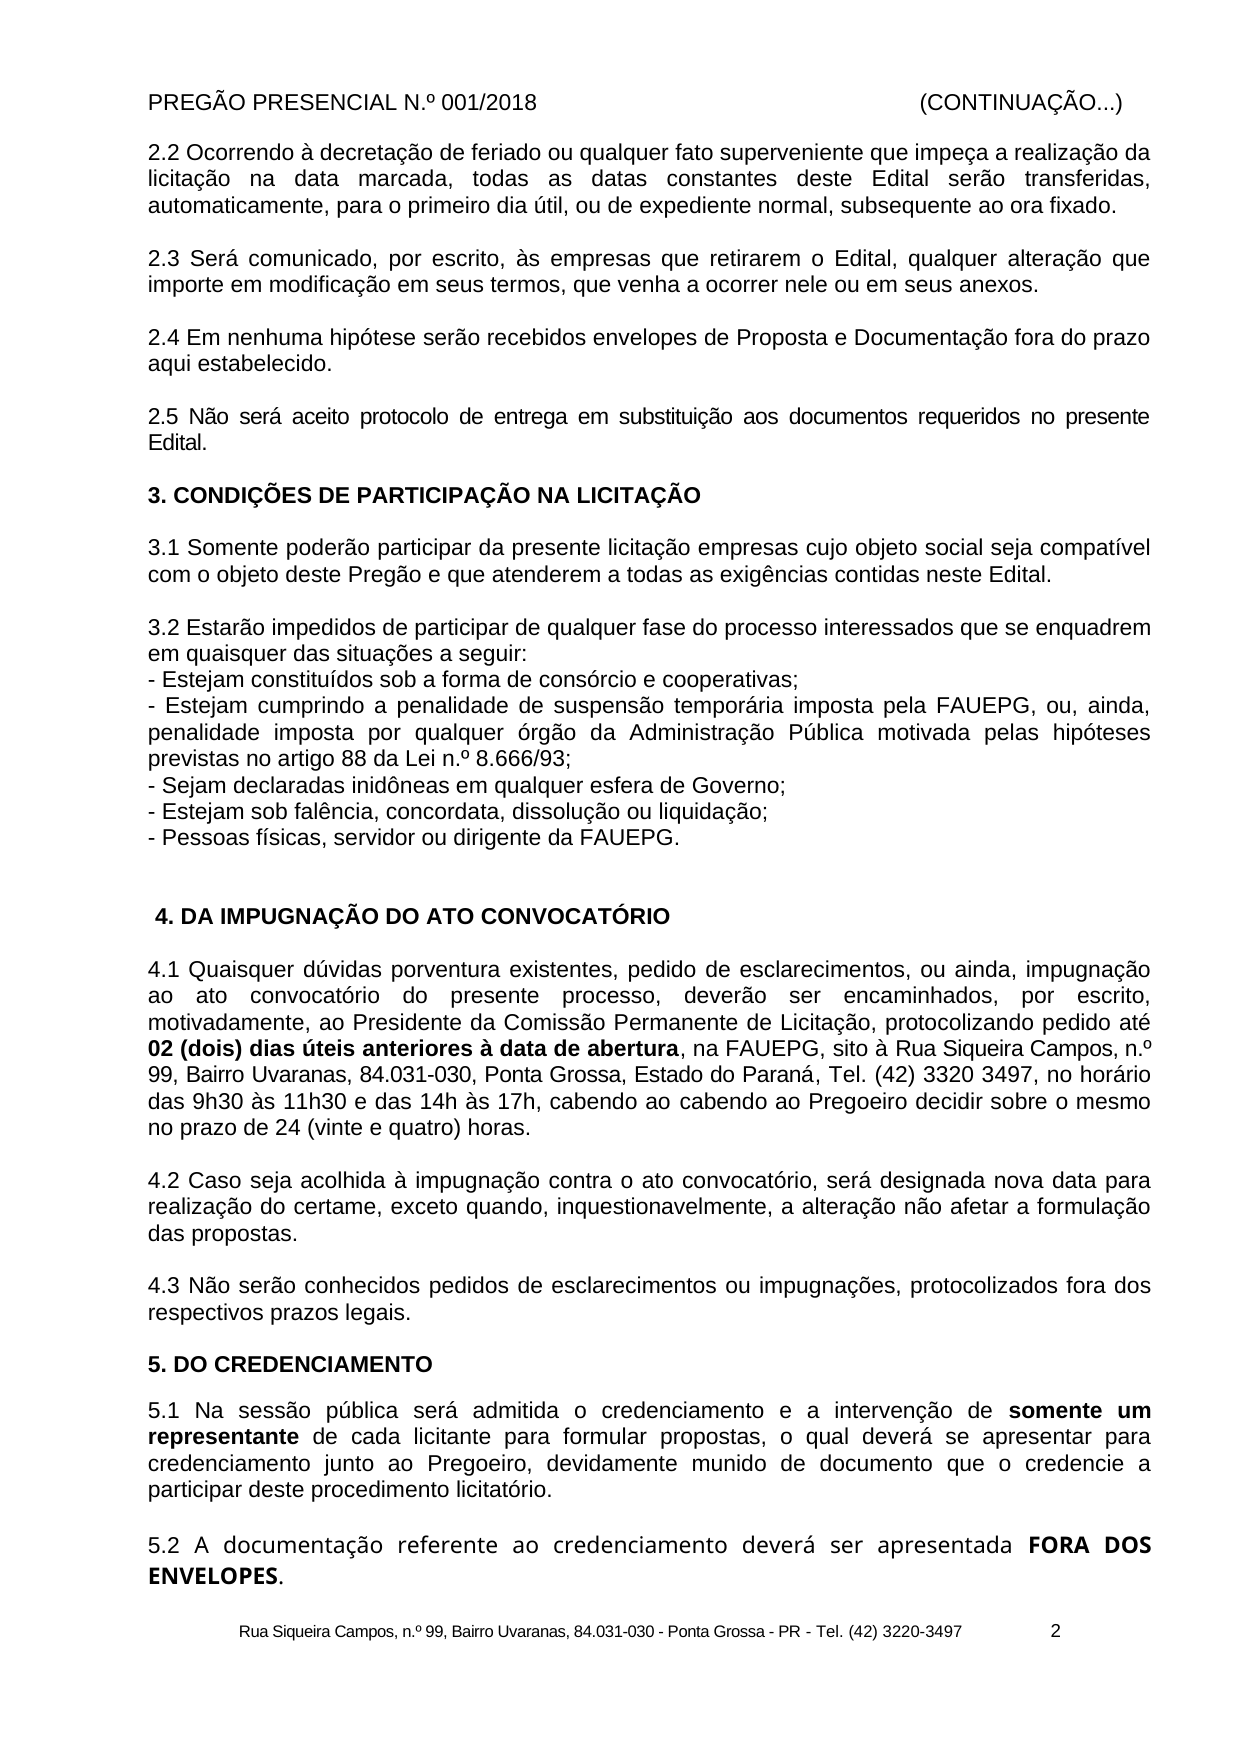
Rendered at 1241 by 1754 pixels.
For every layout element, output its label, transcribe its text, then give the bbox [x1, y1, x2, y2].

text 2.4 Em nenhuma hipótese serão recebidos envelopes de Proposta e Documentação fora do prazo aqui estabelecido. [148, 323, 1152, 376]
text 5.2 A documentação referente ao credenciamento deverá ser apresentada FORA DOS ENVELOPES. [148, 1529, 1152, 1591]
text 5.1 Na sessão pública será admitida o credenciamento e a intervenção de somente um representante de cada licitante para formular propostas, o qual deverá se apresentar para credenciamento junto ao Pregoeiro, devidamente munido de documento que o credencie a participar deste procedimento licitatório. [148, 1397, 1152, 1502]
text 2.5 Não será aceito protocolo de entrega em substituição aos documentos requeridos no presente Edital. [148, 403, 1152, 455]
text 4.1 Quaisquer dúvidas porventura existentes, pedido de esclarecimentos, ou ainda, impugnação ao ato convocatório do presente processo, deverão ser encaminhados, por escrito, motivadamente, ao Presidente da Comissão Permanente de Licitação, protocolizando pedido até 02 (dois) dias úteis anteriores à data de abertura, na FAUEPG, sito à Rua Siqueira Campos, n.º 99, Bairro Uvaranas, 84.031-030, Ponta Grossa, Estado do Paraná, Tel. (42) 3320 3497, no horário das 9h30 às 11h30 e das 14h às 17h, cabendo ao cabendo ao Pregoeiro decidir sobre o mesmo no prazo de 24 (vinte e quatro) horas. [148, 956, 1152, 1141]
text - Estejam constituídos sob a forma de consórcio e cooperativas; [148, 666, 1152, 692]
text 5. DO CREDENCIAMENTO [148, 1351, 1152, 1378]
text 2.2 Ocorrendo à decretação de feriado ou qualquer fato superveniente que impeça a realização da licitação na data marcada, todas as datas constantes deste Edital serão transferidas, automaticamente, para o primeiro dia útil, ou de expediente normal, subsequente ao ora fixado. [148, 139, 1152, 218]
text 4.2 Caso seja acolhida à impugnação contra o ato convocatório, será designada nova data para realização do certame, exceto quando, inquestionavelmente, a alteração não afetar a formulação das propostas. [148, 1167, 1152, 1246]
text 4.3 Não serão conhecidos pedidos de esclarecimentos ou impugnações, protocolizados fora dos respectivos prazos legais. [148, 1272, 1152, 1325]
subtitle 4. DA IMPUGNAÇÃO DO ATO CONVOCATÓRIO [155, 903, 1152, 930]
text - Pessoas físicas, servidor ou dirigente da FAUEPG. [148, 824, 1152, 851]
text - Estejam cumprindo a penalidade de suspensão temporária imposta pela FAUEPG, ou, ainda, penalidade imposta por qualquer órgão da Administração Pública motivada pelas hipóteses previstas no artigo 88 da Lei n.º 8.666/93; [148, 692, 1152, 772]
text 3.1 Somente poderão participar da presente licitação empresas cujo objeto social seja compatível com o objeto deste Pregão e que atenderem a todas as exigências contidas neste Edital. [148, 534, 1152, 587]
text 3. CONDIÇÕES DE PARTICIPAÇÃO NA LICITAÇÃO [148, 482, 1152, 508]
text 3.2 Estarão impedidos de participar de qualquer fase do processo interessados que se enquadrem em quaisquer das situações a seguir: [148, 613, 1152, 666]
text - Estejam sob falência, concordata, dissolução ou liquidação; [148, 798, 1152, 824]
text 2.3 Será comunicado, por escrito, às empresas que retirarem o Edital, qualquer alteração que importe em modificação em seus termos, que venha a ocorrer nele ou em seus anexos. [148, 244, 1152, 297]
text - Sejam declaradas inidôneas em qualquer esfera de Governo; [148, 772, 1152, 798]
